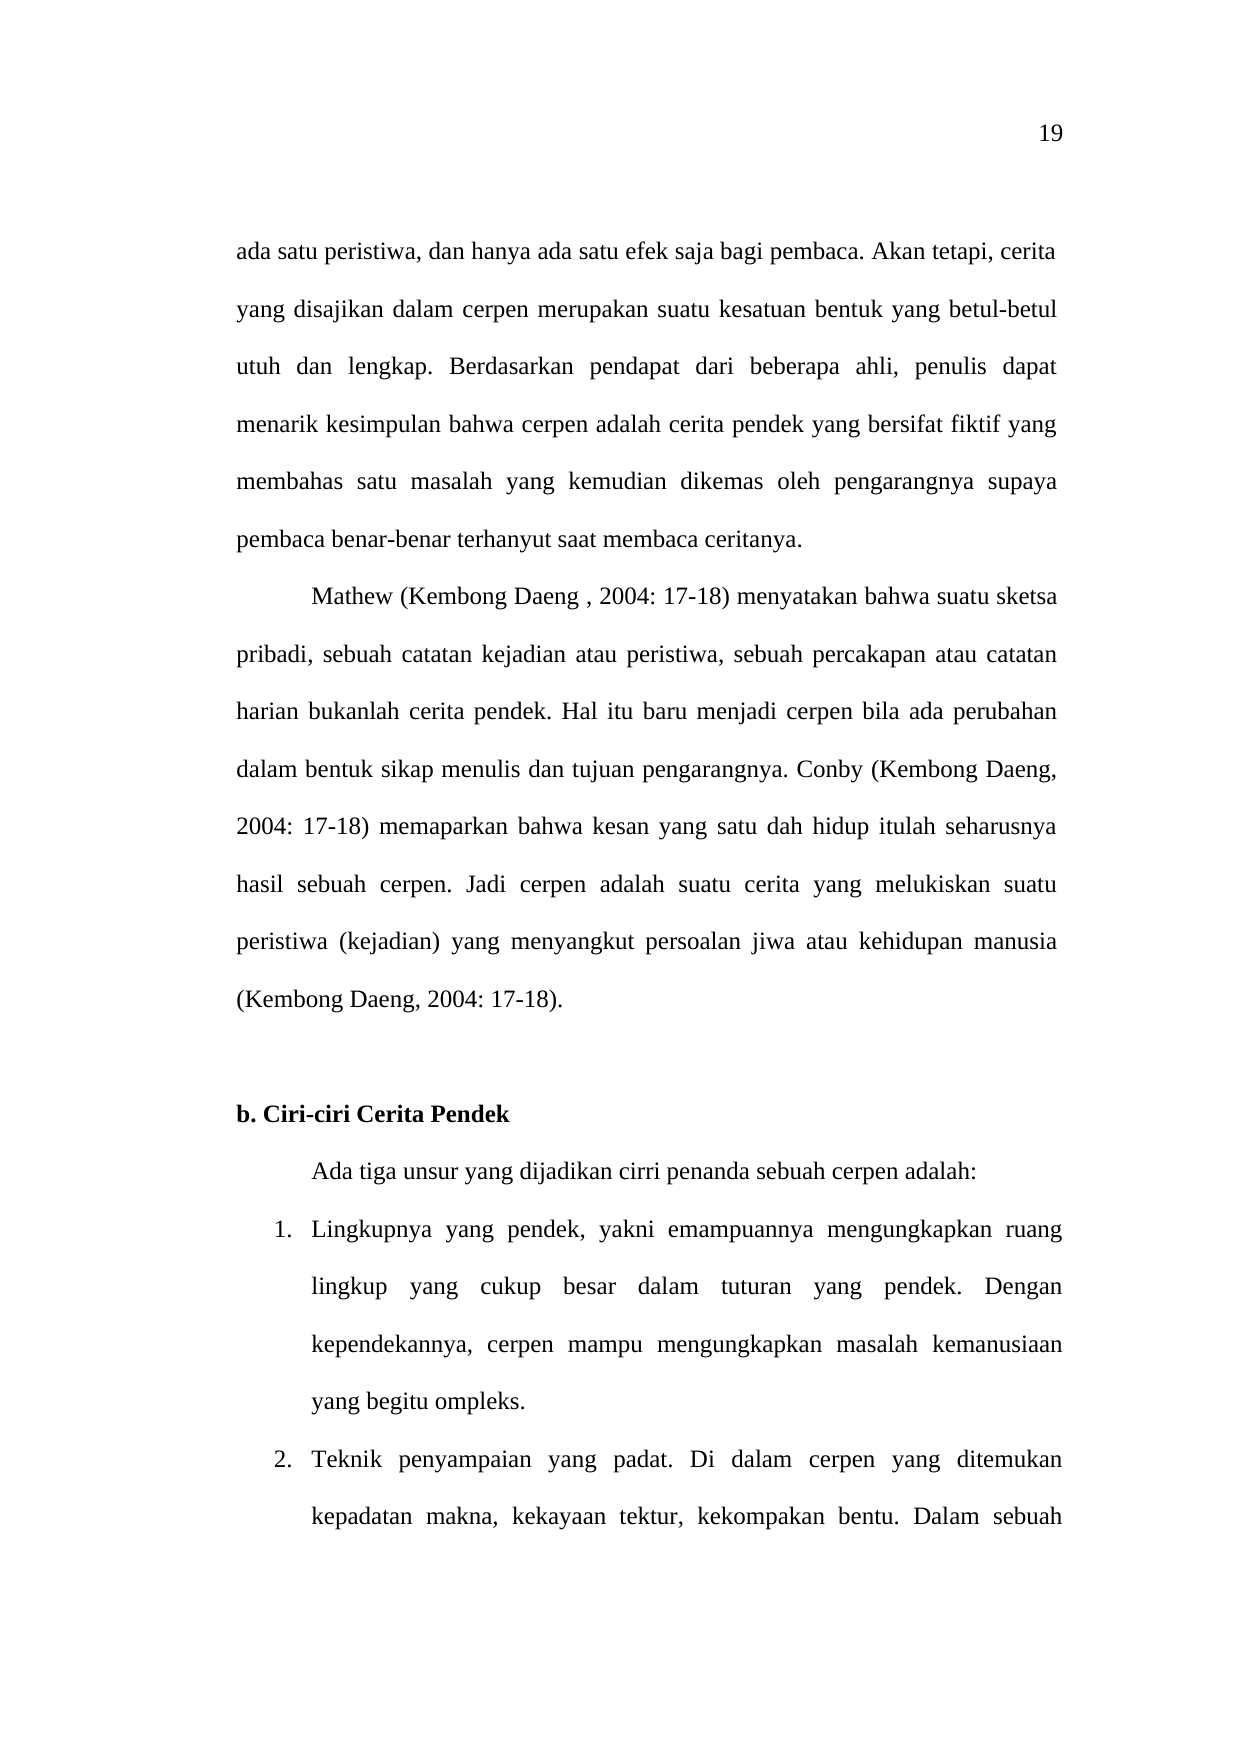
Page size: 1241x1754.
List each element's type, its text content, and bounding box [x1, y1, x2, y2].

text tiga unsur yang dijadikan cirri penanda sebuah cerpen adalah: [236, 1156, 1063, 1185]
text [236, 236, 1058, 552]
text Mathew (Kembong Daeng , 2004: 17-18) menyatakan bahwa suatu sketsa pribadi, sebuah catatan kejadian atau peristiwa, sebuah percakapan atau catatan harian bukanlah cerita pendek. Hal itu baru menjadi cerpen bila ada perubahan dalam bentuk sikap menulis dan tujuan pengarangnya. Conby (Kembong Daeng, 2004: 17-18) memaparkan bahwa kesan yang satu dah hidup itulah seharusnya hasil sebuah cerpen. Jadi cerpen adalah suatu cerita yang melukiskan suatu peristiwa (kejadian) yang menyangkut persoalan jiwa atau kehidupan manusia (Kembong Daeng, 2004: 17-18). [236, 581, 1058, 1012]
list Lingkupnya yang pendek, yakni emampuannya mengungkapkan ruang lingkup yang cukup besar dalam tuturan yang pendek. Dengan kependekannya, cerpen mampu mengungkapkan masalah kemanusiaan yang begitu ompleks. [274, 1214, 1063, 1415]
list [274, 1444, 1063, 1530]
text b. Ciri-ciri Cerita Pendek [236, 1099, 1063, 1127]
